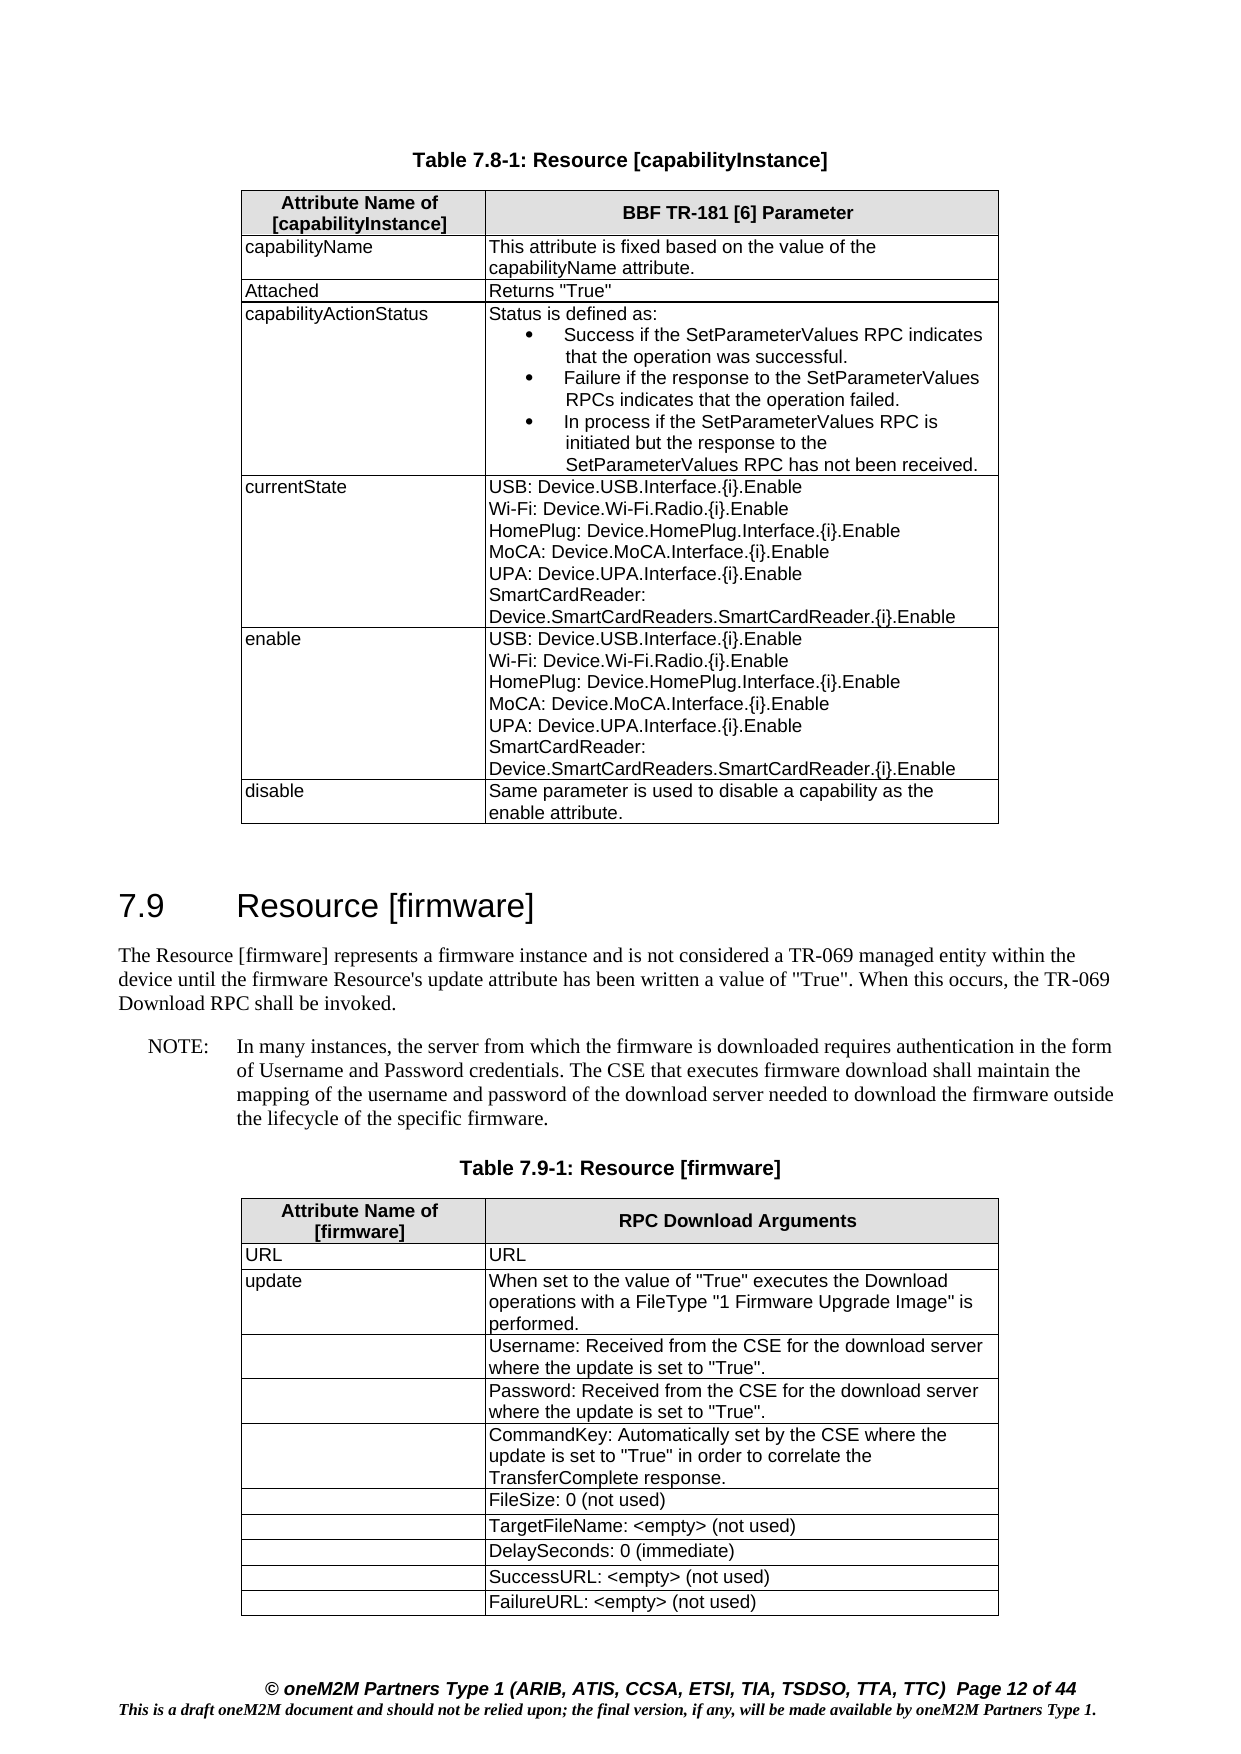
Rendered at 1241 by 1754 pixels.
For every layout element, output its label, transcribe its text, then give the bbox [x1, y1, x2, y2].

table_cell SuccessURL: <empty> (not used) [486, 1566, 998, 1590]
table_cell [242, 1489, 485, 1514]
table_cell [242, 1424, 485, 1488]
text Table 7.9-1: Resource [firmware] [118, 1155, 1122, 1179]
table_cell currentState [242, 476, 485, 627]
table_cell TargetFileName: <empty> (not used) [486, 1515, 998, 1539]
table_cell DelaySeconds: 0 (immediate) [486, 1540, 998, 1564]
table_cell USB: Device.USB.Interface.{i}.Enable Wi-Fi: Device.Wi-Fi.Radio.{i}.Enable HomePlug: Device.HomePlug.Interface.{i}.Enable MoCA: Device.MoCA.Interface.{i}.Enable UPA: Device.UPA.Interface.{i}.Enable SmartCardReader: Device.SmartCardReaders.SmartCardReader.{i}.Enable [486, 628, 998, 779]
table_cell Same parameter is used to disable a capability as the enable attribute. [486, 780, 998, 823]
table_cell USB: Device.USB.Interface.{i}.Enable Wi-Fi: Device.Wi-Fi.Radio.{i}.Enable HomePlug: Device.HomePlug.Interface.{i}.Enable MoCA: Device.MoCA.Interface.{i}.Enable UPA: Device.UPA.Interface.{i}.Enable SmartCardReader: Device.SmartCardReaders.SmartCardReader.{i}.Enable [486, 476, 998, 627]
table_cell URL [242, 1244, 485, 1268]
table_header RPC Download Arguments [486, 1199, 998, 1243]
subtitle 7.9 Resource [firmware] [118, 886, 1122, 924]
table_cell This attribute is fixed based on the value of the capabilityName attribute. [486, 236, 998, 279]
table_cell CommandKey: Automatically set by the CSE where the update is set to "True" in order to correlate the TransferComplete response. [486, 1424, 998, 1488]
table_cell [242, 1566, 485, 1590]
table_cell [242, 1335, 485, 1378]
table_cell enable [242, 628, 485, 779]
table_cell Password: Received from the CSE for the download server where the update is set to "True". [486, 1379, 998, 1422]
text The Resource [firmware] represents a firmware instance and is not considered a TR-069 managed entity within the device until the firmware Resource's update attribute has been written a value of "True". When this occurs, the TR-069 Download RPC shall be invoked. [118, 943, 1122, 1015]
table_cell capabilityActionStatus [242, 303, 485, 475]
table_cell update [242, 1270, 485, 1334]
table_cell disable [242, 780, 485, 823]
table_cell When set to the value of "True" executes the Download operations with a FileType "1 Firmware Upgrade Image" is performed. [486, 1270, 998, 1334]
table_cell [242, 1540, 485, 1564]
table_header BBF TR-181 [6] Parameter [486, 191, 998, 234]
table_header Attribute Name of [capabilityInstance] [242, 191, 485, 234]
table_cell Status is defined as: Success if the SetParameterValues RPC indicates that the operation was successful. Failure if the response to the SetParameterValues RPCs indicates that the operation failed. In process if the SetParameterValues RPC is initiated but the response to the SetParameterValues RPC has not been received. [486, 303, 998, 475]
table_header Attribute Name of [firmware] [242, 1199, 485, 1243]
text Table 7.8-1: Resource [capabilityInstance] [118, 148, 1122, 172]
table_cell FailureURL: <empty> (not used) [486, 1591, 998, 1615]
table_cell URL [486, 1244, 998, 1268]
text NOTE: In many instances, the server from which the firmware is downloaded requires authentication in the form of Username and Password credentials. The CSE that executes firmware download shall maintain the mapping of the username and password of the download server needed to download the firmware outside the lifecycle of the specific firmware. [148, 1034, 1122, 1130]
table_cell Attached [242, 280, 485, 301]
table_cell [242, 1379, 485, 1422]
table_cell capabilityName [242, 236, 485, 279]
table_cell FileSize: 0 (not used) [486, 1489, 998, 1514]
table_cell [242, 1515, 485, 1539]
table_cell [242, 1591, 485, 1615]
table_cell Returns "True" [486, 280, 998, 301]
table_cell Username: Received from the CSE for the download server where the update is set to "True". [486, 1335, 998, 1378]
